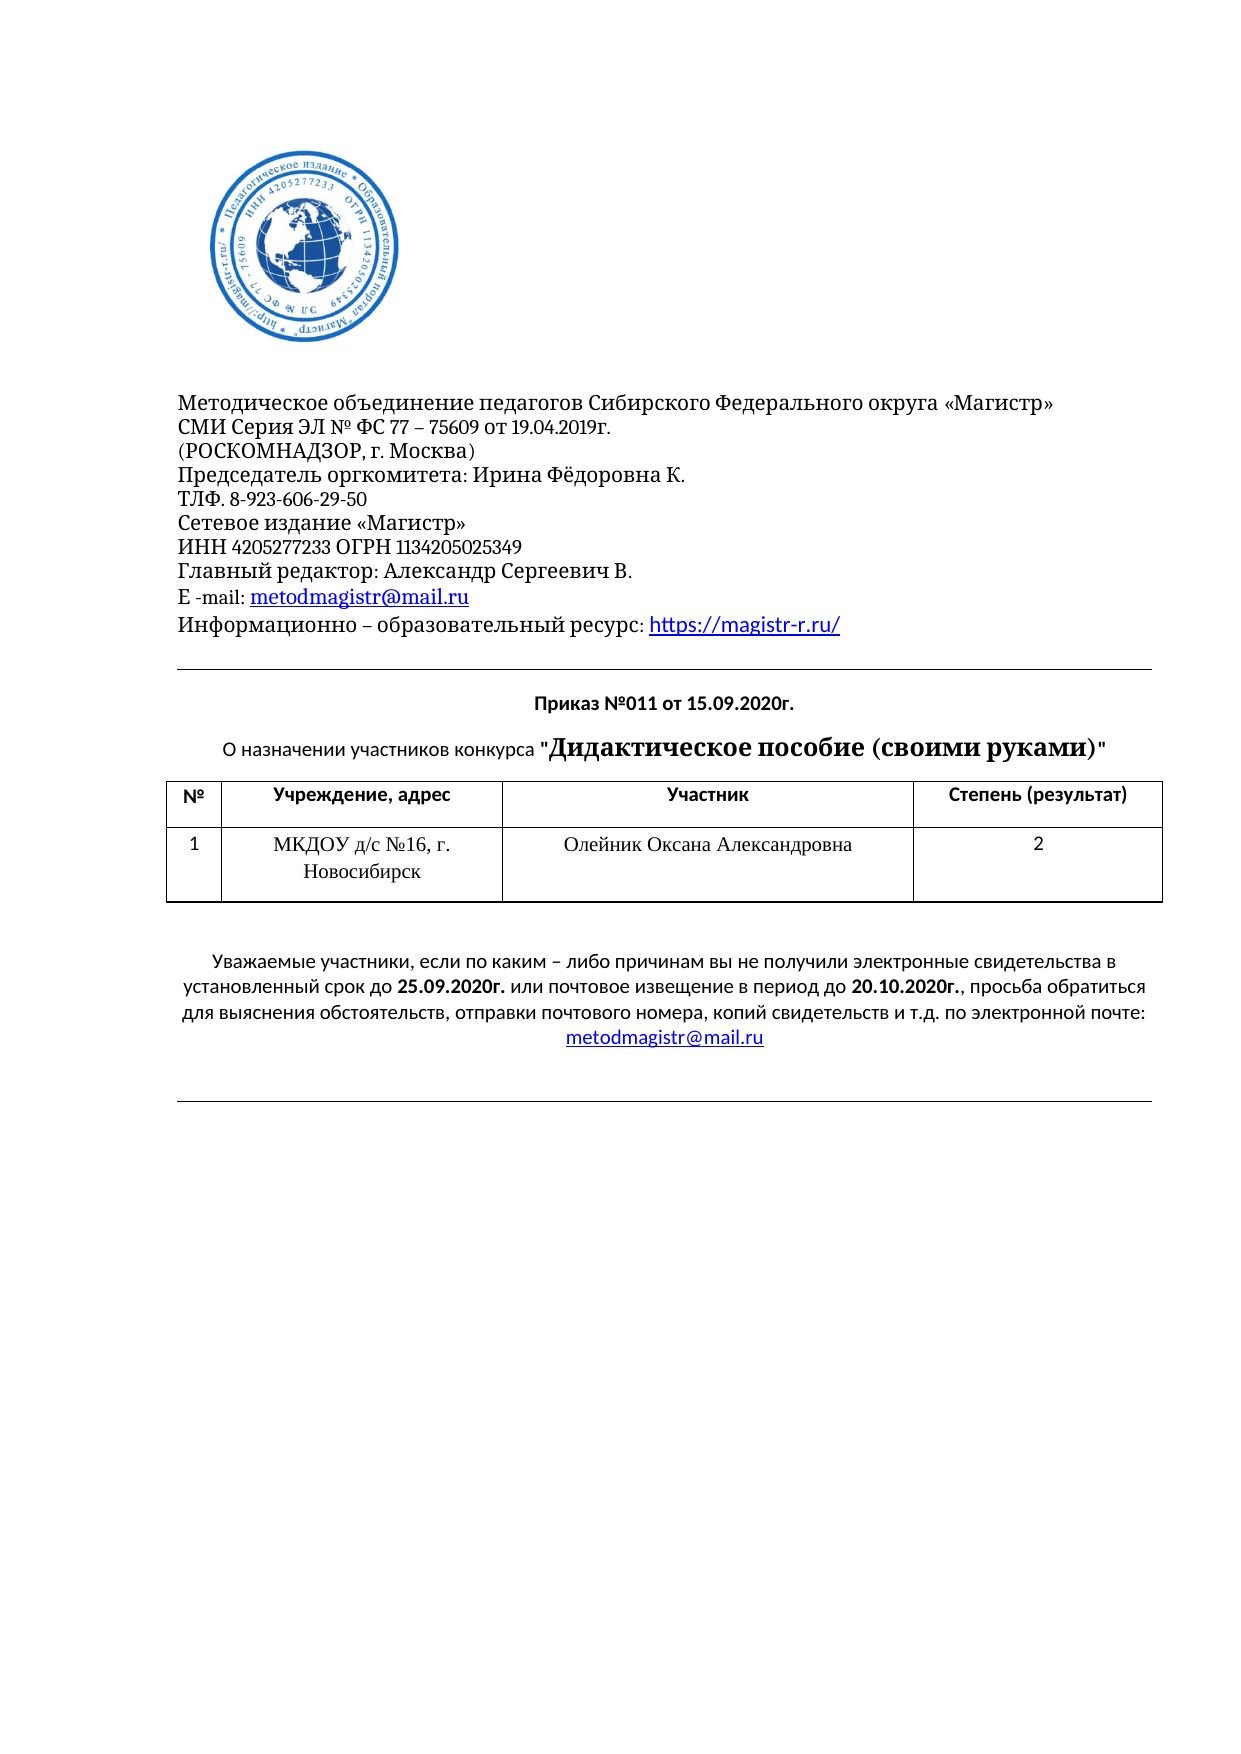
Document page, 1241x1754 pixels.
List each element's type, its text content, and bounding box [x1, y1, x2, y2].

text Сетевое издание «Магистр» [177, 512, 1152, 536]
text Приказ №011 от 15.09.2020г. [177, 688, 1152, 715]
table_header Учреждение, адрес [222, 782, 502, 827]
text СМИ Серия ЭЛ № ФС 77 – 75609 от 19.04.2019г. [177, 416, 1152, 440]
text ТЛФ. 8-923-606-29-50 [177, 488, 1152, 512]
table_cell 1 [167, 828, 221, 901]
table_cell 2 [914, 828, 1162, 901]
table_header Участник [503, 782, 913, 827]
table_header № [167, 782, 221, 827]
text ИНН 4205277233 ОГРН 1134205025349 [232, 536, 1152, 559]
text (РОСКОМНАДЗОР, г. Москва) [177, 440, 1152, 464]
text Уважаемые участники, если по каким – либо причинам вы не получили электронные свидетельства в установленный срок до 25.09.2020г. или почтовое извещение в период до 20.10.2020г., просьба обратиться для выяснения обстоятельств, отправки почтового номера, копий свидетельств и т.д. по электронной почте: metodmagistr@mail.ru [177, 948, 1152, 1050]
text Информационно – образовательный ресурс: https://magistr-r.ru/ [177, 610, 1152, 638]
text Председатель оргкомитета: Ирина Фёдоровна К. [177, 464, 1152, 488]
text Главный редактор: Александр Сергеевич В. [177, 559, 1152, 583]
picture [177, 118, 422, 367]
table_header Степень (результат) [914, 782, 1162, 827]
table_cell МКДОУ д/с №16, г. Новосибирск [222, 828, 502, 901]
text О назначении участников конкурса "Дидактическое пособие (своими руками)" [177, 734, 1152, 762]
text Е -mail: metodmagistr@mail.ru [177, 583, 1152, 610]
text Методическое объединение педагогов Сибирского Федерального округа «Магистр» [177, 392, 1152, 416]
table_cell Олейник Оксана Александровна [503, 828, 913, 901]
